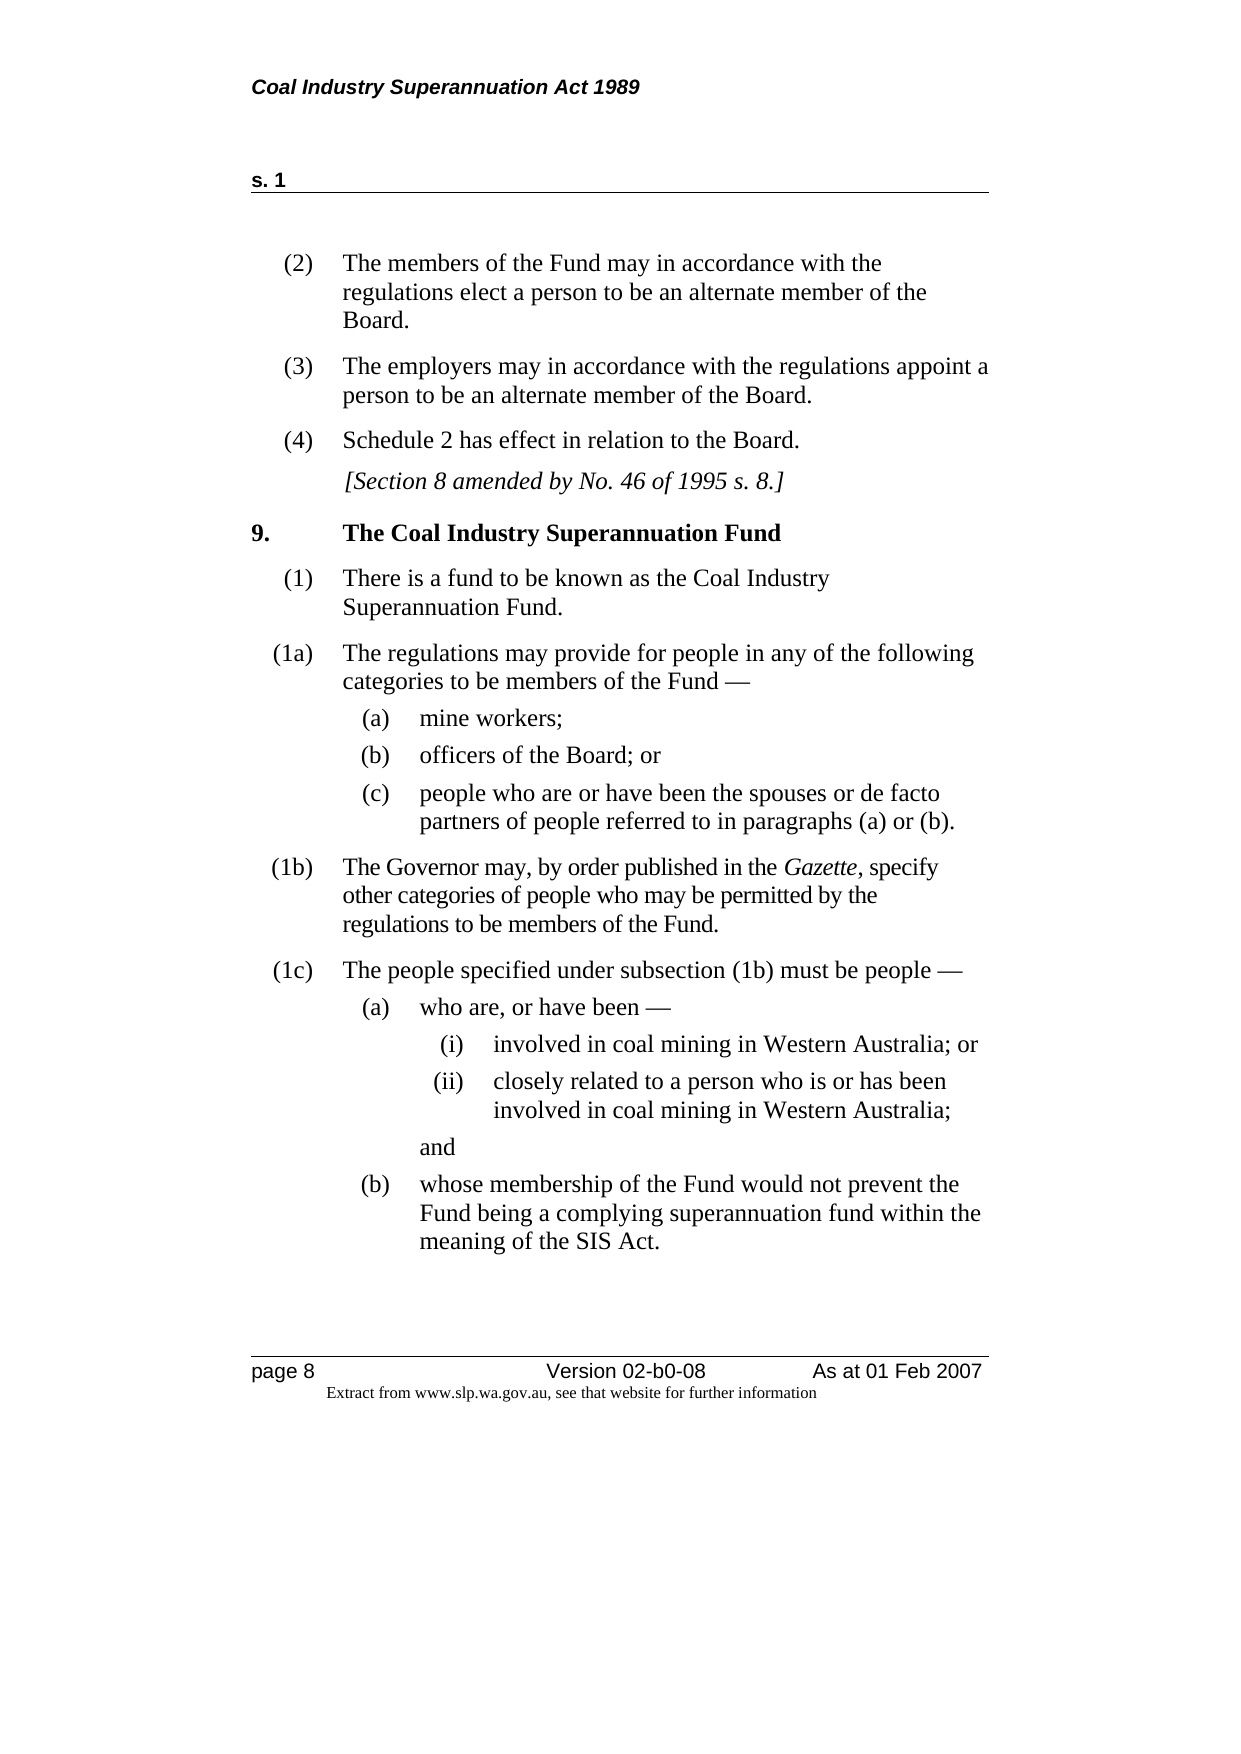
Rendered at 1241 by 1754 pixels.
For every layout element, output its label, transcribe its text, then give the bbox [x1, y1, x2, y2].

subtitle 9. The Coal Industry Superannuation Fund [251, 518, 989, 547]
text (4) Schedule 2 has effect in relation to the Board. [251, 425, 989, 454]
text (i) involved in coal mining in Western Australia; or [251, 1029, 989, 1058]
text and [251, 1132, 989, 1161]
text (c) people who are or have been the spouses or de facto partners of people referred to in paragraphs (a) or (b). [251, 778, 989, 835]
text (3) The employers may in accordance with the regulations appoint a person to be an alternate member of the Board. [251, 351, 989, 408]
text (2) The members of the Fund may in accordance with the regulations elect a person to be an alternate member of the Board. [251, 248, 989, 334]
text (a) mine workers; [251, 703, 989, 732]
text (1c) The people specified under subsection (1b) must be people — [251, 955, 989, 983]
text (b) officers of the Board; or [251, 741, 989, 769]
text (1b) The Governor may, by order published in the Gazette, specify other categories of people who may be permitted by the regulations to be members of the Fund. [251, 852, 989, 938]
text (a) who are, or have been — [251, 992, 989, 1021]
text (1) There is a fund to be known as the Coal Industry Superannuation Fund. [251, 563, 989, 621]
text (1a) The regulations may provide for people in any of the following categories to be members of the Fund — [251, 638, 989, 695]
text (ii) closely related to a person who is or has been involved in coal mining in Western Australia; [251, 1066, 989, 1123]
text (b) whose membership of the Fund would not prevent the Fund being a complying superannuation fund within the meaning of the SIS Act. [251, 1169, 989, 1255]
text [Section 8 amended by No. 46 of 1995 s. 8.] [251, 466, 989, 495]
